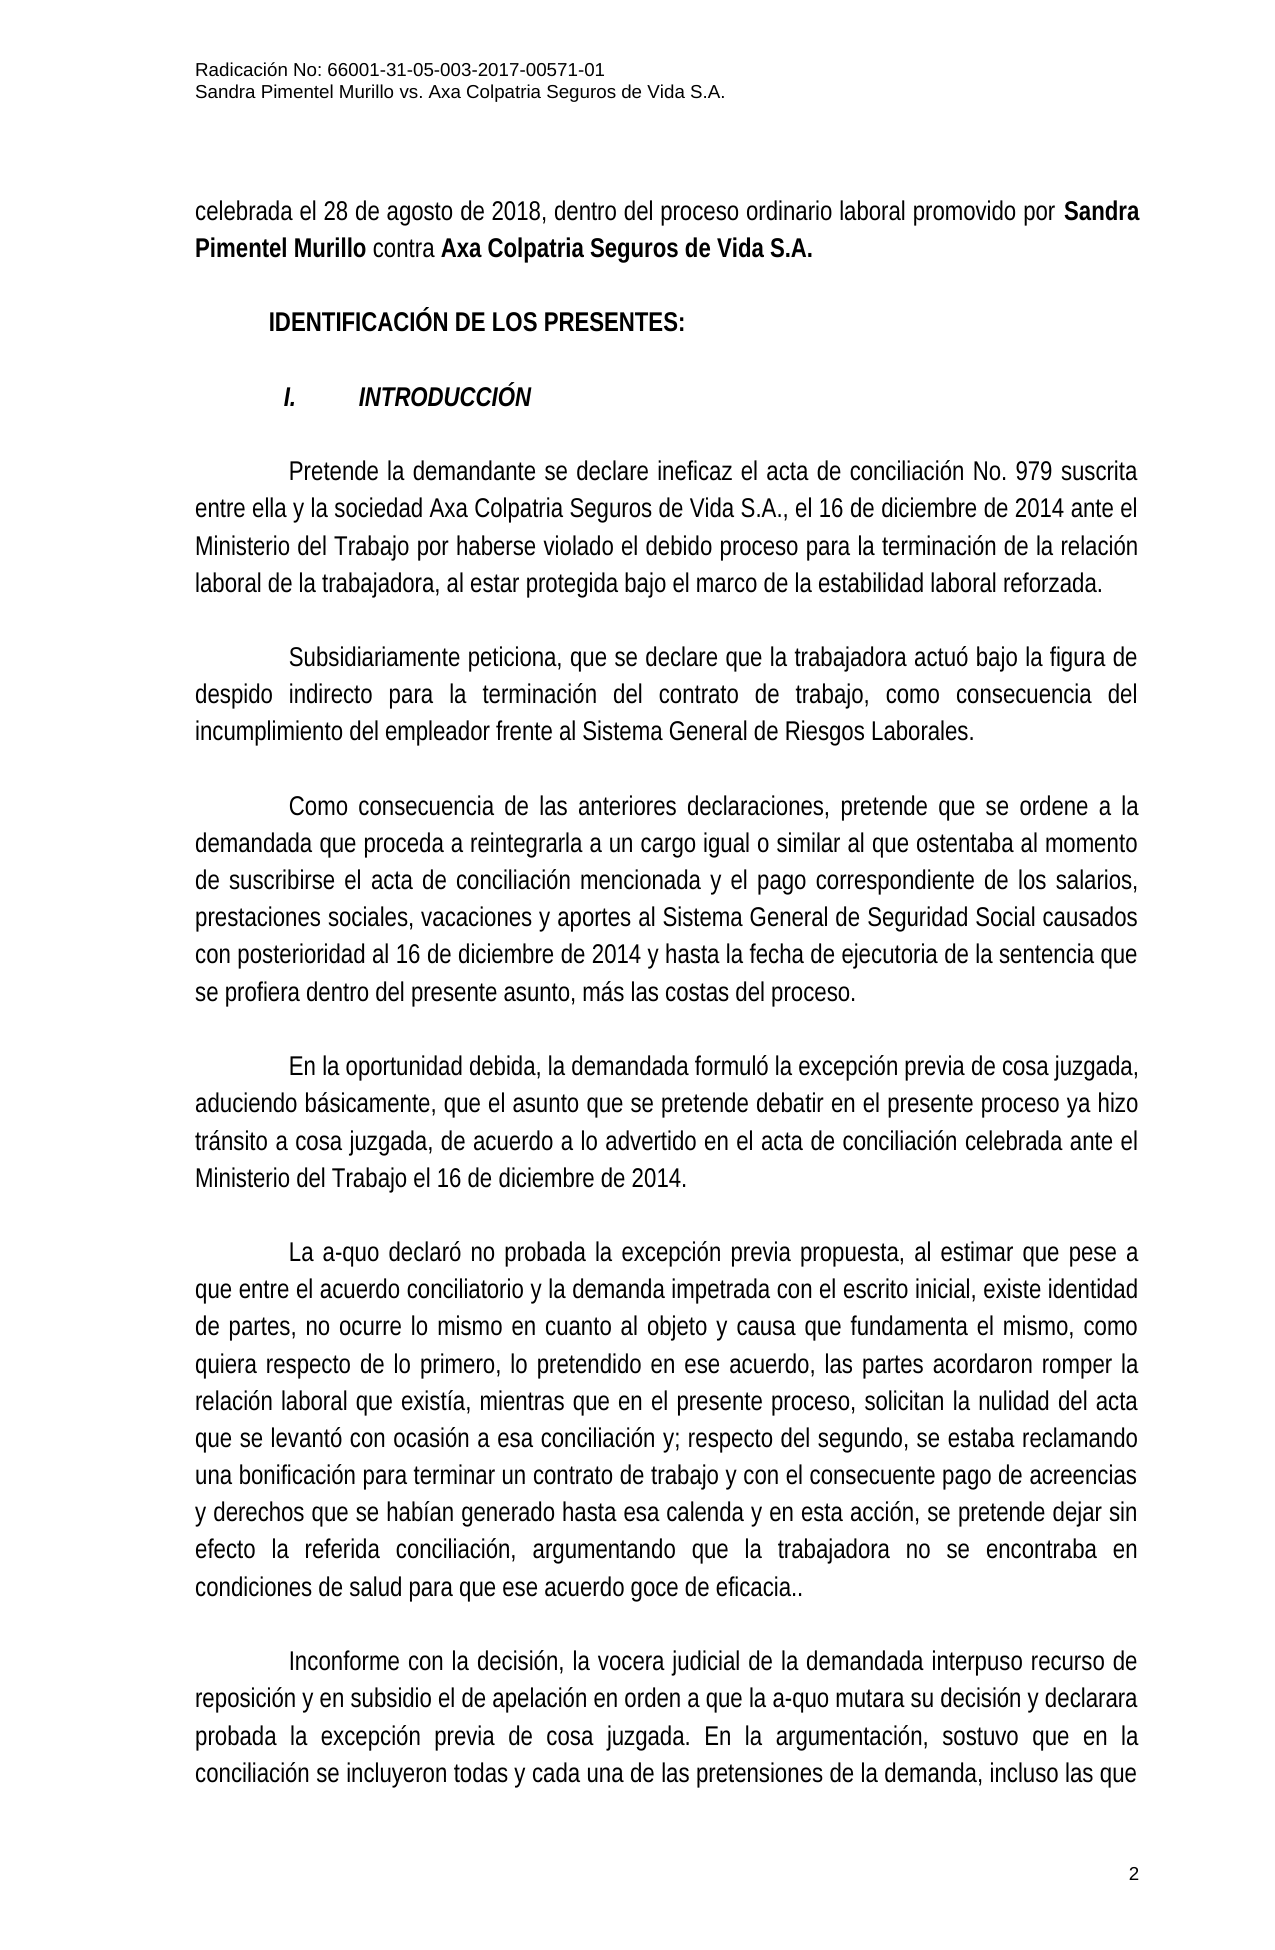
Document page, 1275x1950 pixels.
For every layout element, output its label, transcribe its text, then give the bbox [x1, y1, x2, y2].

text En la oportunidad debida, la demandada formuló la excepción previa de cosa juzgada, aduciendo básicamente, que el asunto que se pretende debatir en el presente proceso ya hizo tránsito a cosa juzgada, de acuerdo a lo advertido en el acta de conciliación celebrada ante el Ministerio del Trabajo el 16 de diciembre de 2014. [195, 1050, 1139, 1193]
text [195, 1645, 1139, 1788]
list INTRODUCCIÓN [283, 381, 1139, 412]
text La a-quo declaró no probada la excepción previa propuesta, al estimar que pese a que entre el acuerdo conciliatorio y la demanda impetrada con el escrito inicial, existe identidad de partes, no ocurre lo mismo en cuanto al objeto y causa que fundamenta el mismo, como quiera respecto de lo primero, lo pretendido en ese acuerdo, las partes acordaron romper la relación laboral que existía, mientras que en el presente proceso, solicitan la nulidad del acta que se levantó con ocasión a esa conciliación y; respecto del segundo, se estaba reclamando una bonificación para terminar un contrato de trabajo y con el consecuente pago de acreencias y derechos que se habían generado hasta esa calenda y en esta acción, se pretende dejar sin efecto la referida conciliación, argumentando que la trabajadora no se encontraba en condiciones de salud para que ese acuerdo goce de eficacia.. [195, 1236, 1139, 1602]
text Pretende la demandante se declare ineficaz el acta de conciliación No. 979 suscrita entre ella y la sociedad Axa Colpatria Seguros de Vida S.A., el 16 de diciembre de 2014 ante el Ministerio del Trabajo por haberse violado el debido proceso para la terminación de la relación laboral de la trabajadora, al estar protegida bajo el marco de la estabilidad laboral reforzada. [195, 455, 1139, 598]
text Subsidiariamente peticiona, que se declare que la trabajadora actuó bajo la figura de despido indirecto para la terminación del contrato de trabajo, como consecuencia del incumplimiento del empleador frente al Sistema General de Riesgos Laborales. [195, 641, 1139, 747]
text IDENTIFICACIÓN DE LOS PRESENTES: [195, 306, 1139, 337]
text Como consecuencia de las anteriores declaraciones, pretende que se ordene a la demandada que proceda a reintegrarla a un cargo igual o similar al que ostentaba al momento de suscribirse el acta de conciliación mencionada y el pago correspondiente de los salarios, prestaciones sociales, vacaciones y aportes al Sistema General de Seguridad Social causados con posterioridad al 16 de diciembre de 2014 y hasta la fecha de ejecutoria de la sentencia que se profiera dentro del presente asunto, más las costas del proceso. [195, 790, 1139, 1007]
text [195, 195, 1139, 263]
